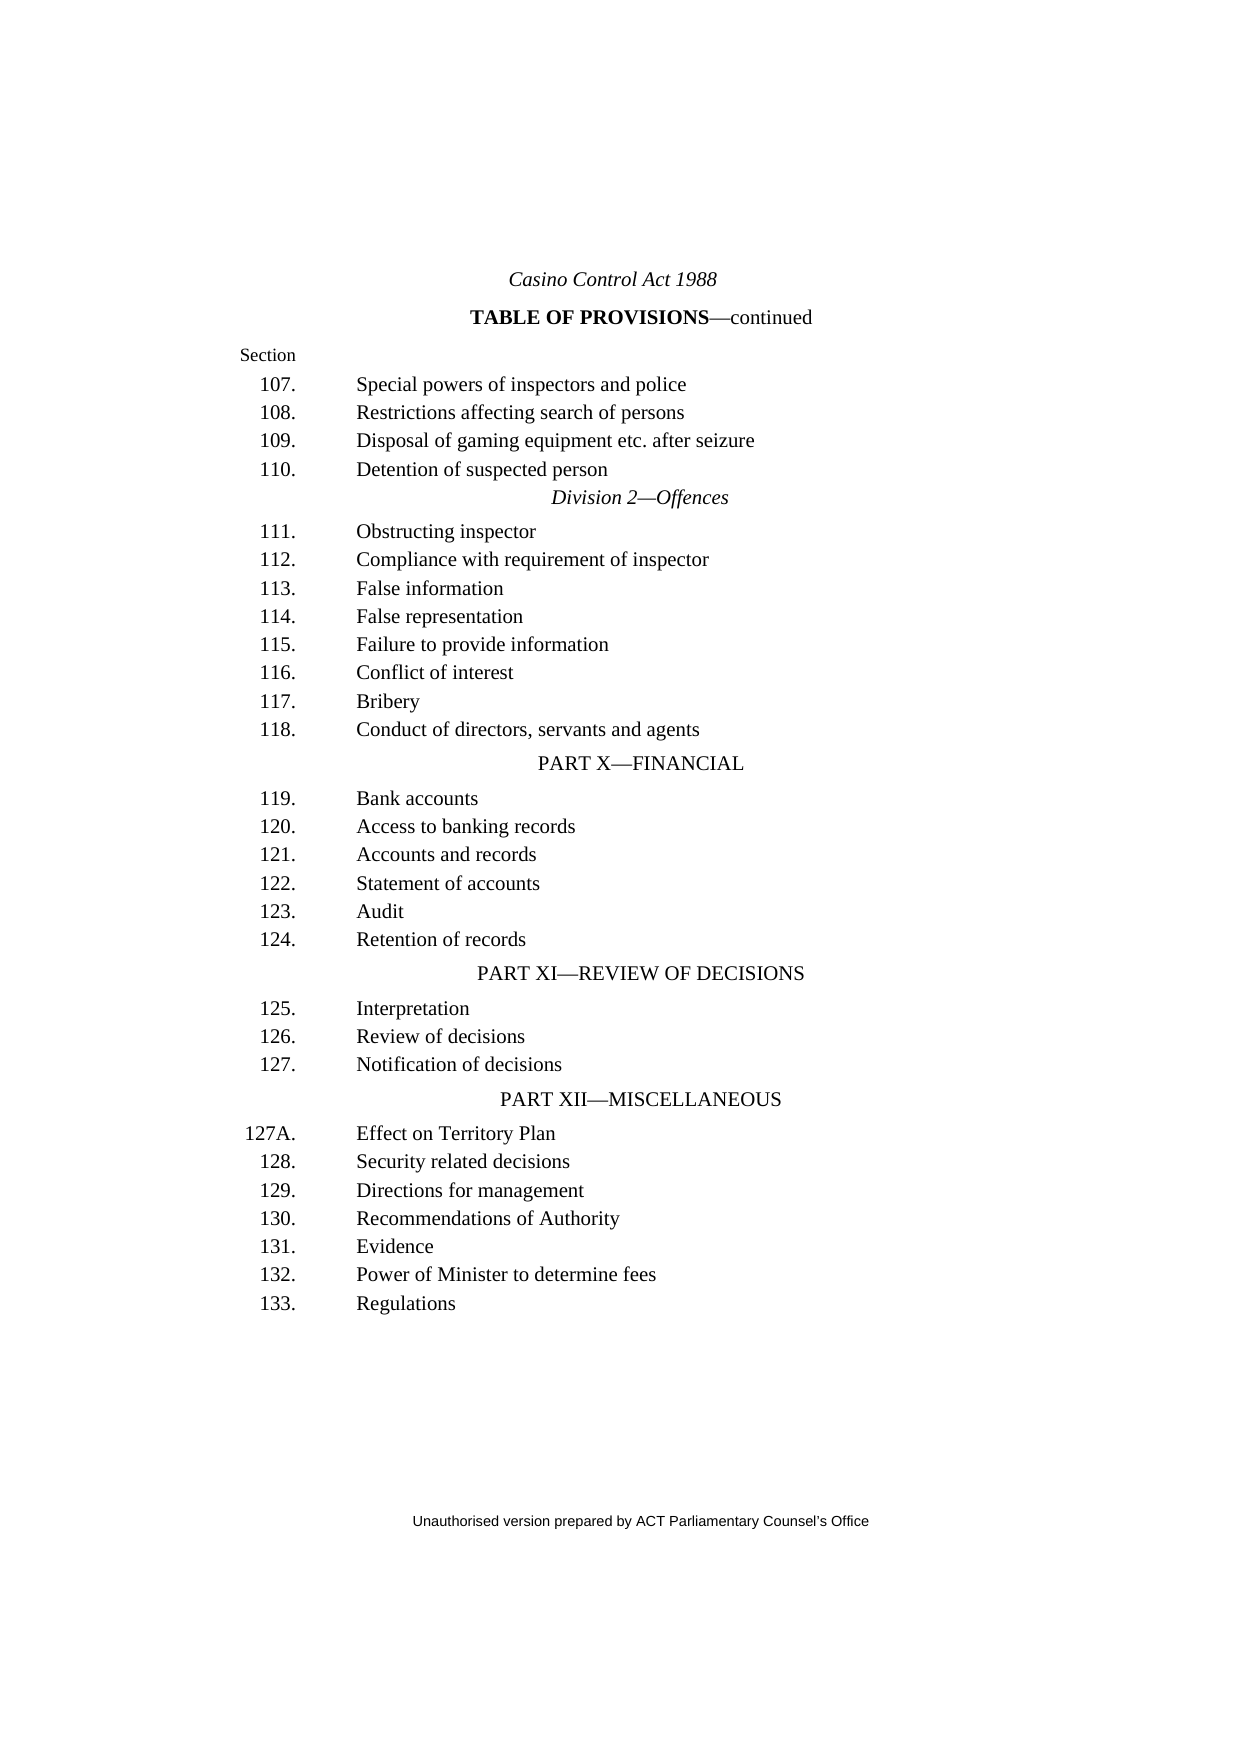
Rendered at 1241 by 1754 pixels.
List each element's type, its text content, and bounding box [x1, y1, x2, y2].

text Division 2—Offences [239, 485, 1042, 509]
text 110. Detention of suspected person [239, 456, 1042, 481]
text 119. Bank accounts [239, 786, 1042, 810]
text 107. Special powers of inspectors and police [239, 372, 1042, 396]
text 130. Recommendations of Authority [239, 1206, 1042, 1230]
text 111. Obstructing inspector [239, 519, 1042, 543]
text 108. Restrictions affecting search of persons [239, 400, 1042, 424]
text 121. Accounts and records [239, 842, 1042, 866]
text 122. Statement of accounts [239, 870, 1042, 894]
text 132. Power of Minister to determine fees [239, 1262, 1042, 1286]
text 109. Disposal of gaming equipment etc. after seizure [239, 428, 1042, 452]
text 127A. Effect on Territory Plan [239, 1121, 1042, 1145]
text 115. Failure to provide information [239, 632, 1042, 656]
text 116. Conflict of interest [239, 660, 1042, 684]
text 129. Directions for management [239, 1178, 1042, 1202]
text 120. Access to banking records [239, 814, 1042, 838]
text 133. Regulations [239, 1291, 1042, 1315]
text 124. Retention of records [239, 927, 1042, 951]
text 117. Bribery [239, 688, 1042, 713]
text 112. Compliance with requirement of inspector [239, 547, 1042, 571]
text 123. Audit [239, 899, 1042, 923]
text 114. False representation [239, 604, 1042, 628]
text 127. Notification of decisions [239, 1052, 1042, 1076]
text 125. Interpretation [239, 996, 1042, 1020]
text 126. Review of decisions [239, 1024, 1042, 1048]
text 118. Conduct of directors, servants and agents [239, 717, 1042, 741]
text Part XI—Review of Decisions [239, 961, 1042, 985]
text 128. Security related decisions [239, 1149, 1042, 1173]
text Part X—Financial [239, 751, 1042, 775]
text Part XII—Miscellaneous [239, 1087, 1042, 1111]
text 131. Evidence [239, 1234, 1042, 1258]
text 113. False information [239, 576, 1042, 600]
